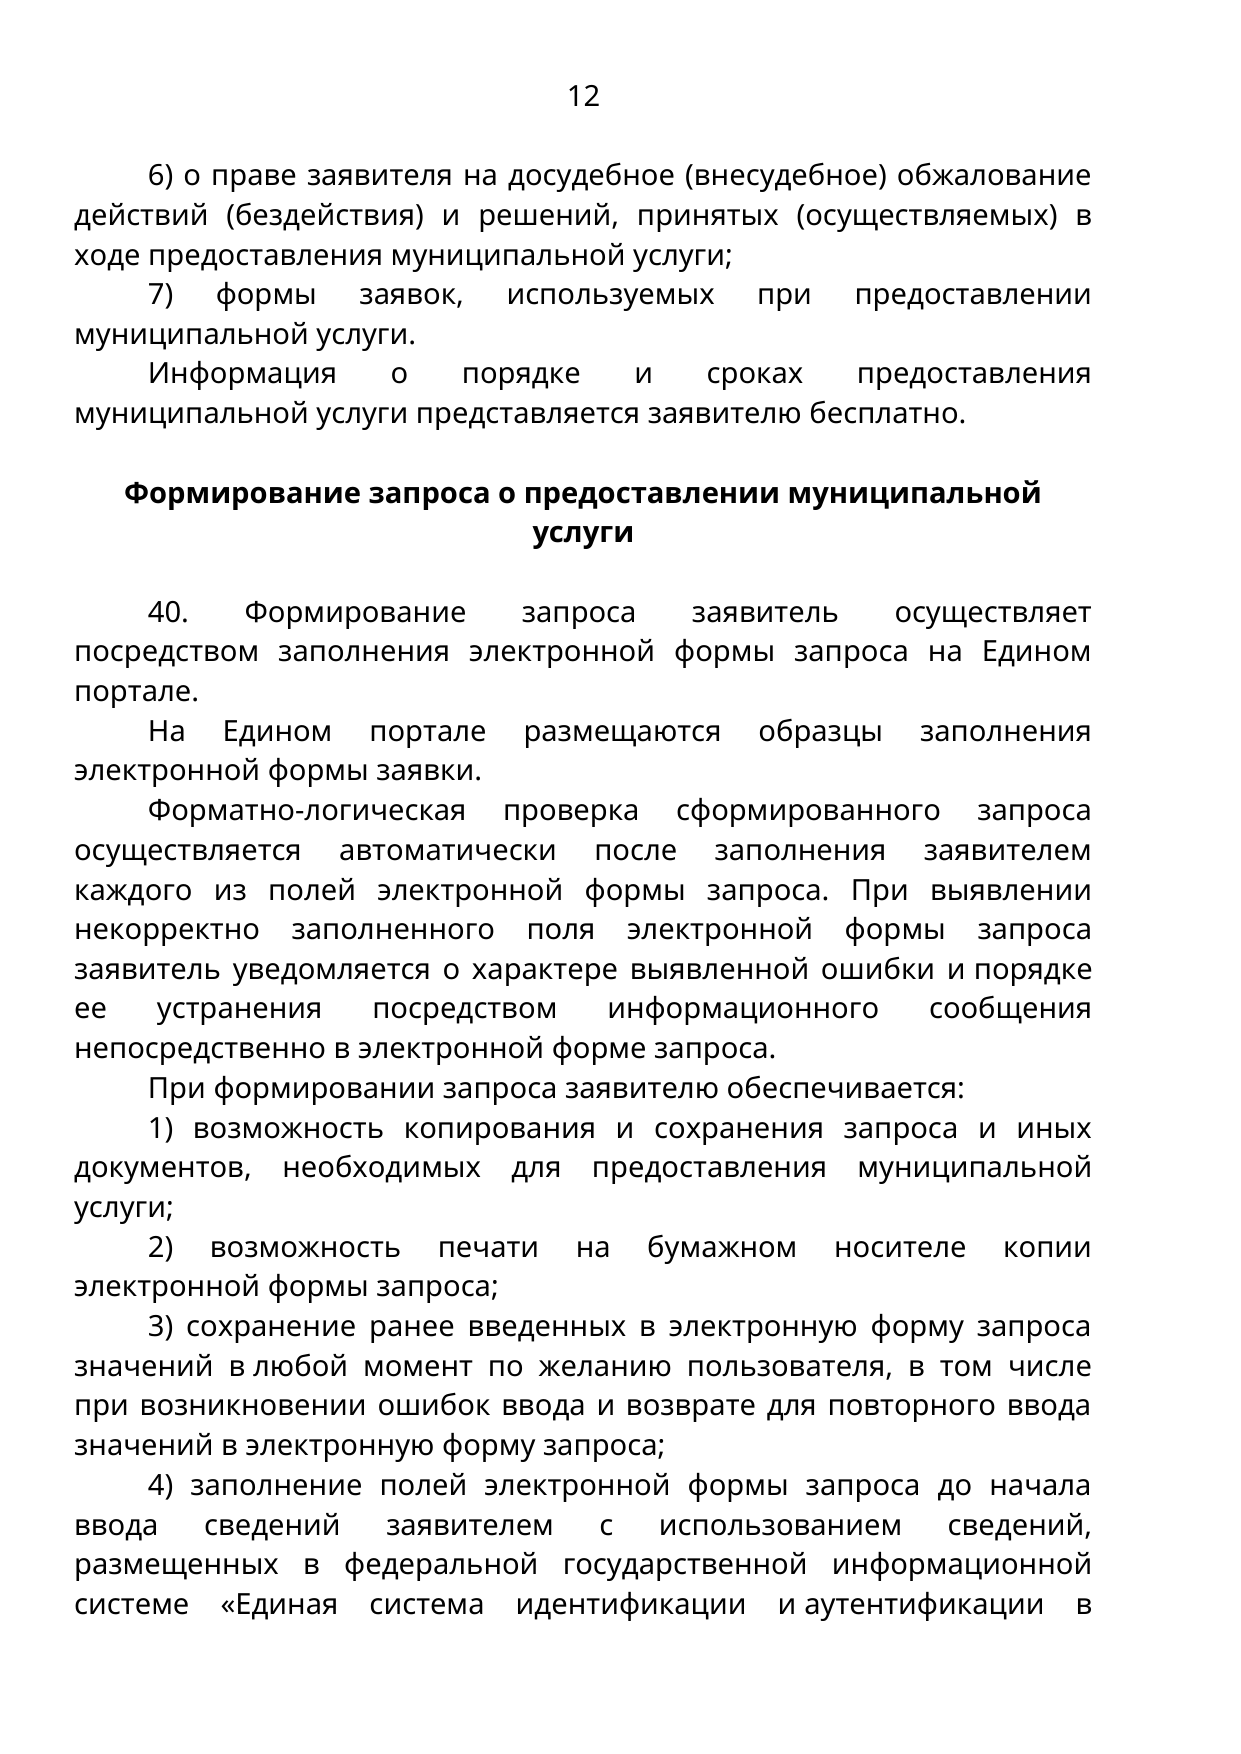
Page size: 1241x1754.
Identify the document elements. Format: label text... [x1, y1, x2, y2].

text 6) о праве заявителя на досудебное (внесудебное) обжалование действий (бездействия) и решений, принятых (осуществляемых) в ходе предоставления муниципальной услуги; [74, 154, 1092, 273]
text Формирование запроса о предоставлении муниципальной услуги [74, 472, 1092, 551]
text Форматно-логическая проверка сформированного запроса осуществляется автоматически после заполнения заявителем каждого из полей электронной формы запроса. При выявлении некорректно заполненного поля электронной формы запроса заявитель уведомляется о характере выявленной ошибки и порядке ее устранения посредством информационного сообщения непосредственно в электронной форме запроса. [74, 789, 1092, 1067]
text 7) формы заявок, используемых при предоставлении муниципальной услуги. [74, 273, 1092, 353]
text При формировании запроса заявителю обеспечивается: [74, 1067, 1092, 1107]
text 3) сохранение ранее введенных в электронную форму запроса значений в любой момент по желанию пользователя, в том числе при возникновении ошибок ввода и возврате для повторного ввода значений в электронную форму запроса; [74, 1305, 1092, 1464]
text 1) возможность копирования и сохранения запроса и иных документов, необходимых для предоставления муниципальной услуги; [74, 1107, 1092, 1226]
text На Едином портале размещаются образцы заполнения электронной формы заявки. [74, 710, 1092, 789]
text 40. Формирование запроса заявитель осуществляет посредством заполнения электронной формы запроса на Едином портале. [74, 591, 1092, 710]
text 2) возможность печати на бумажном носителе копии электронной формы запроса; [74, 1226, 1092, 1305]
text Информация о порядке и сроках предоставления муниципальной услуги представляется заявителю бесплатно. [74, 353, 1092, 432]
